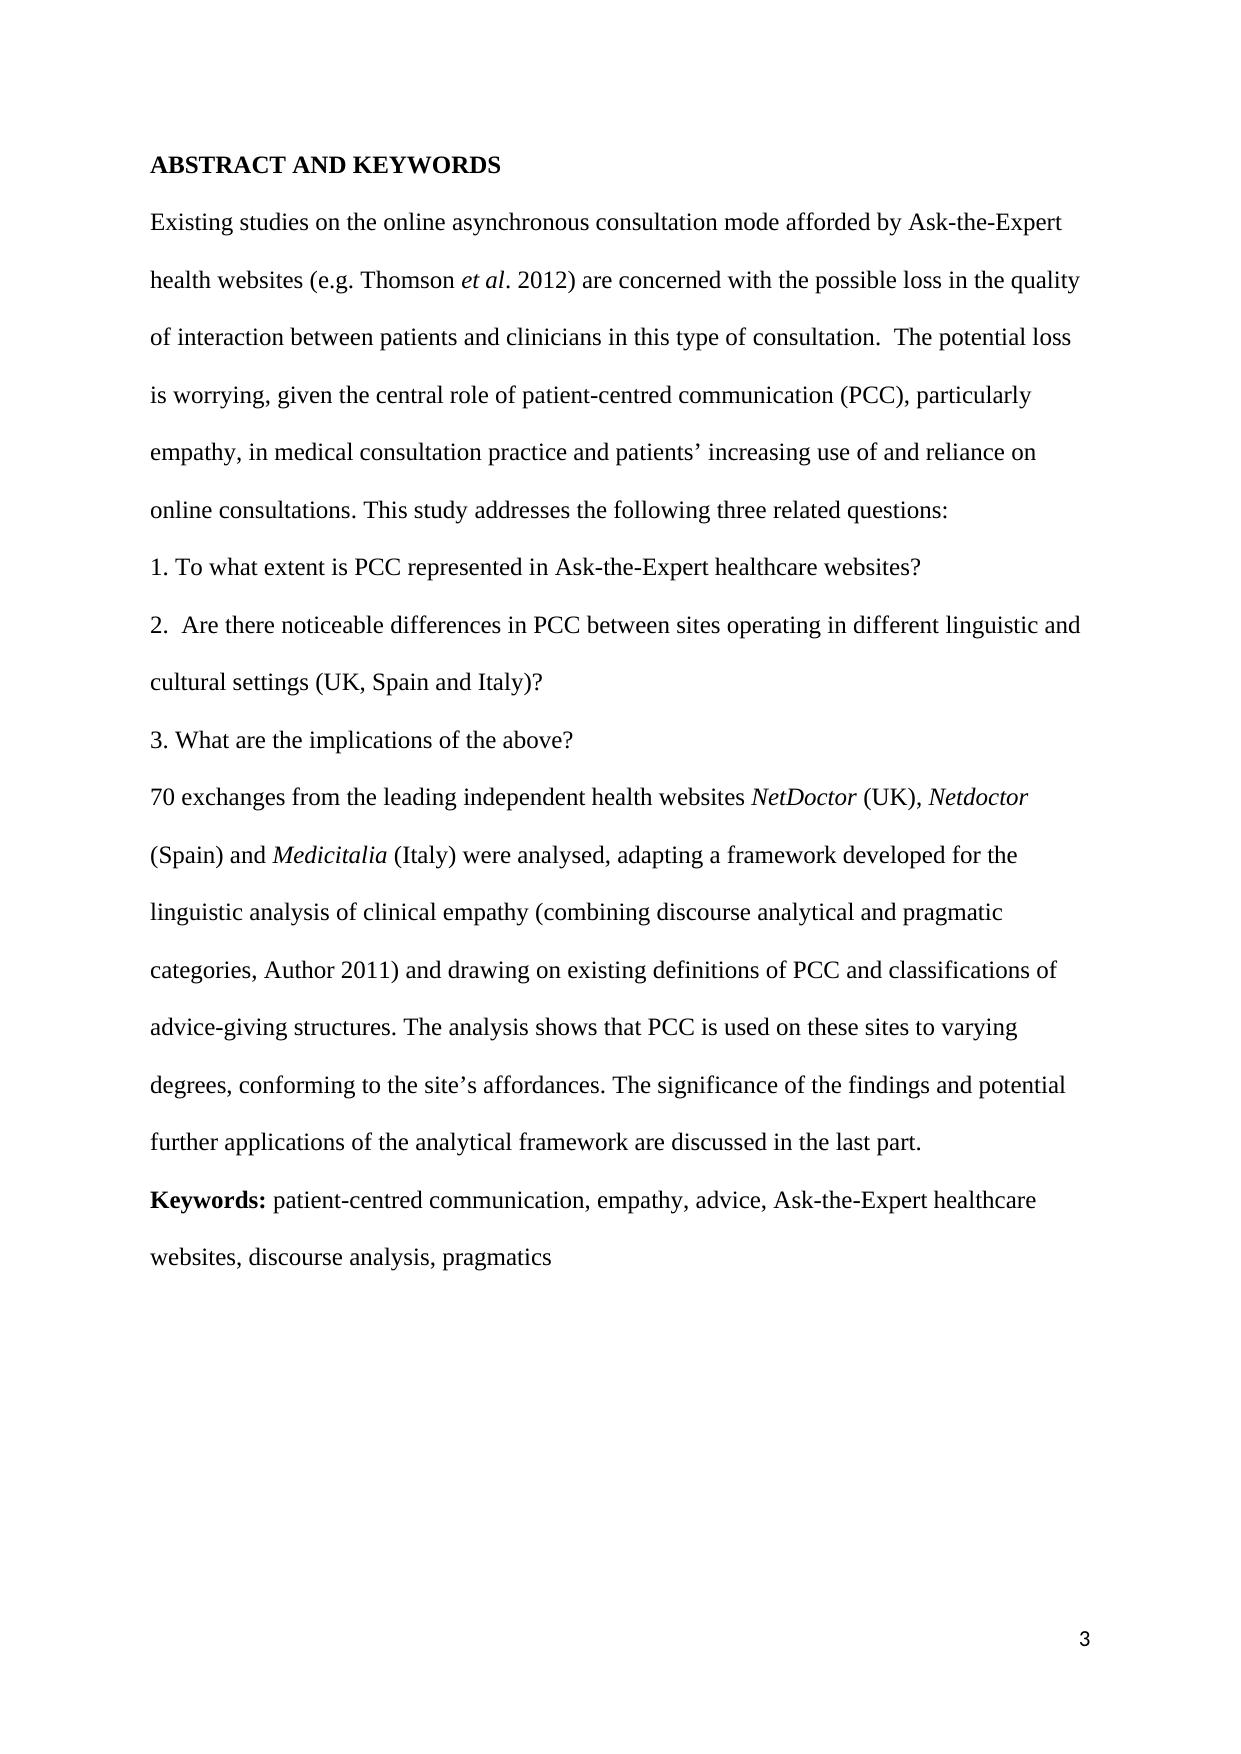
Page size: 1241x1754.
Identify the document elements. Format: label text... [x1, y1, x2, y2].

text 1. To what extent is PCC represented in Ask-the-Expert healthcare websites? [150, 552, 1090, 581]
text ABSTRACT AND KEYWORDS [150, 150, 1090, 179]
text 70 exchanges from the leading independent health websites NetDoctor (UK), Netdoctor (Spain) and Medicitalia (Italy) were analysed, adapting a framework developed for the linguistic analysis of clinical empathy (combining discourse analytical and pragmatic categories, Author 2011) and drawing on existing definitions of PCC and classifications of advice-giving structures. The analysis shows that PCC is used on these sites to varying degrees, conforming to the site’s affordances. The significance of the findings and potential further applications of the analytical framework are discussed in the last part. [150, 782, 1090, 1156]
text Keywords: patient-centred communication, empathy, advice, Ask-the-Expert healthcare websites, discourse analysis, pragmatics [150, 1185, 1090, 1271]
text 2. Are there noticeable differences in PCC between sites operating in different linguistic and cultural settings (UK, Spain and Italy)? [150, 610, 1090, 696]
text 3. What are the implications of the above? [150, 725, 1090, 754]
text Existing studies on the online asynchronous consultation mode afforded by Ask-the-Expert health websites (e.g. Thomson et al. 2012) are concerned with the possible loss in the quality of interaction between patients and clinicians in this type of consultation. The potential loss is worrying, given the central role of patient-centred communication (PCC), particularly empathy, in medical consultation practice and patients’ increasing use of and reliance on online consultations. This study addresses the following three related questions: [150, 207, 1090, 524]
